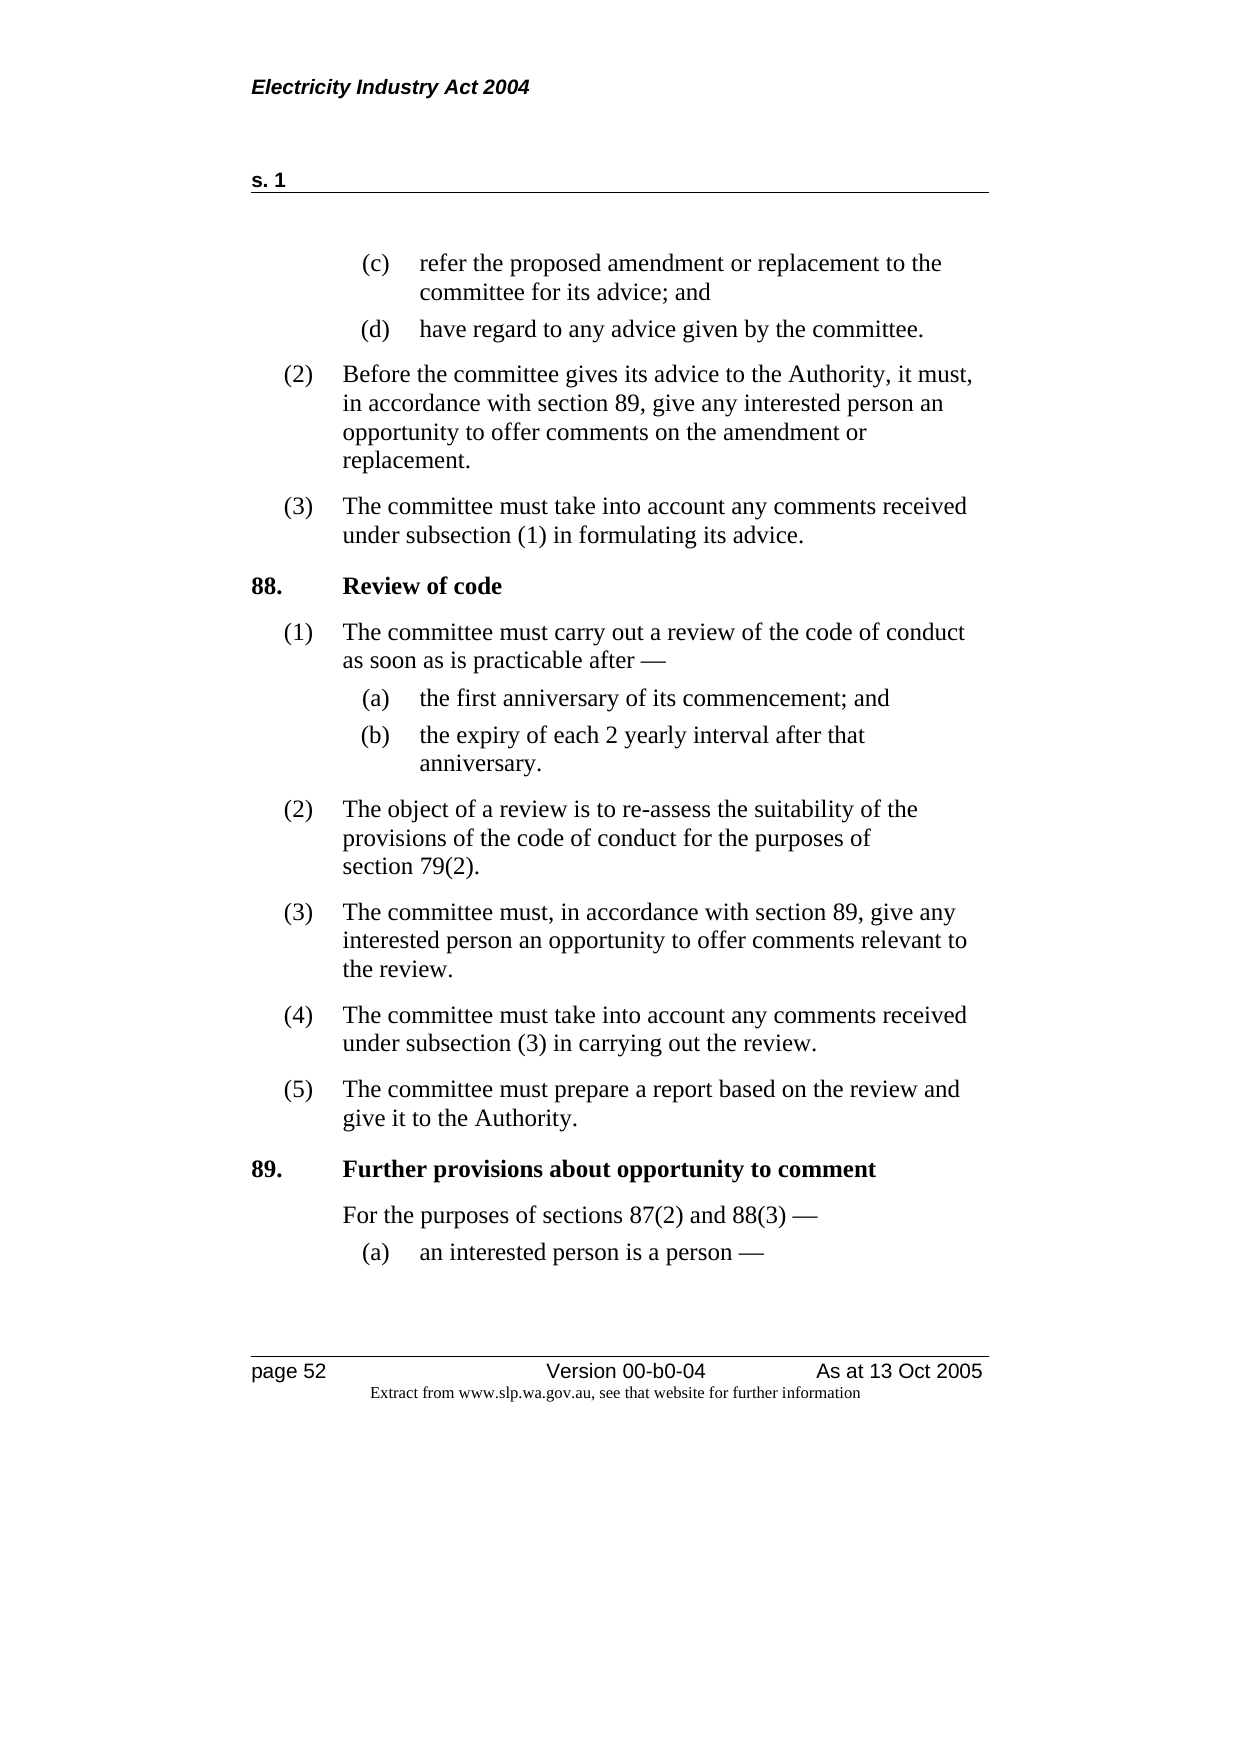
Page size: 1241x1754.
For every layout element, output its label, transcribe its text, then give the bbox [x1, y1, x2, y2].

text For the purposes of sections 87(2) and 88(3) — [251, 1200, 989, 1228]
text (a) the first anniversary of its commencement; and [251, 683, 989, 711]
text (d) have regard to any advice given by the committee. [251, 314, 989, 343]
subtitle 89. Further provisions about opportunity to comment [251, 1154, 989, 1183]
text (c) refer the proposed amendment or replacement to the committee for its advice; and [251, 248, 989, 306]
text (1) The committee must carry out a review of the code of conduct as soon as is practicable after — [251, 617, 989, 674]
text (3) The committee must take into account any comments received under subsection (1) in formulating its advice. [251, 491, 989, 548]
text (b) the expiry of each 2 yearly interval after that anniversary. [251, 720, 989, 777]
subtitle 88. Review of code [251, 571, 989, 600]
text (2) Before the committee gives its advice to the Authority, it must, in accordance with section 89, give any interested person an opportunity to offer comments on the amendment or replacement. [251, 359, 989, 474]
text (2) The object of a review is to re-assess the suitability of the provisions of the code of conduct for the purposes of section 79(2). [251, 794, 989, 880]
text (5) The committee must prepare a report based on the review and give it to the Authority. [251, 1074, 989, 1131]
text (3) The committee must, in accordance with section 89, give any interested person an opportunity to offer comments relevant to the review. [251, 897, 989, 983]
text (4) The committee must take into account any comments received under subsection (3) in carrying out the review. [251, 1000, 989, 1057]
text (a) an interested person is a person — [251, 1237, 989, 1266]
